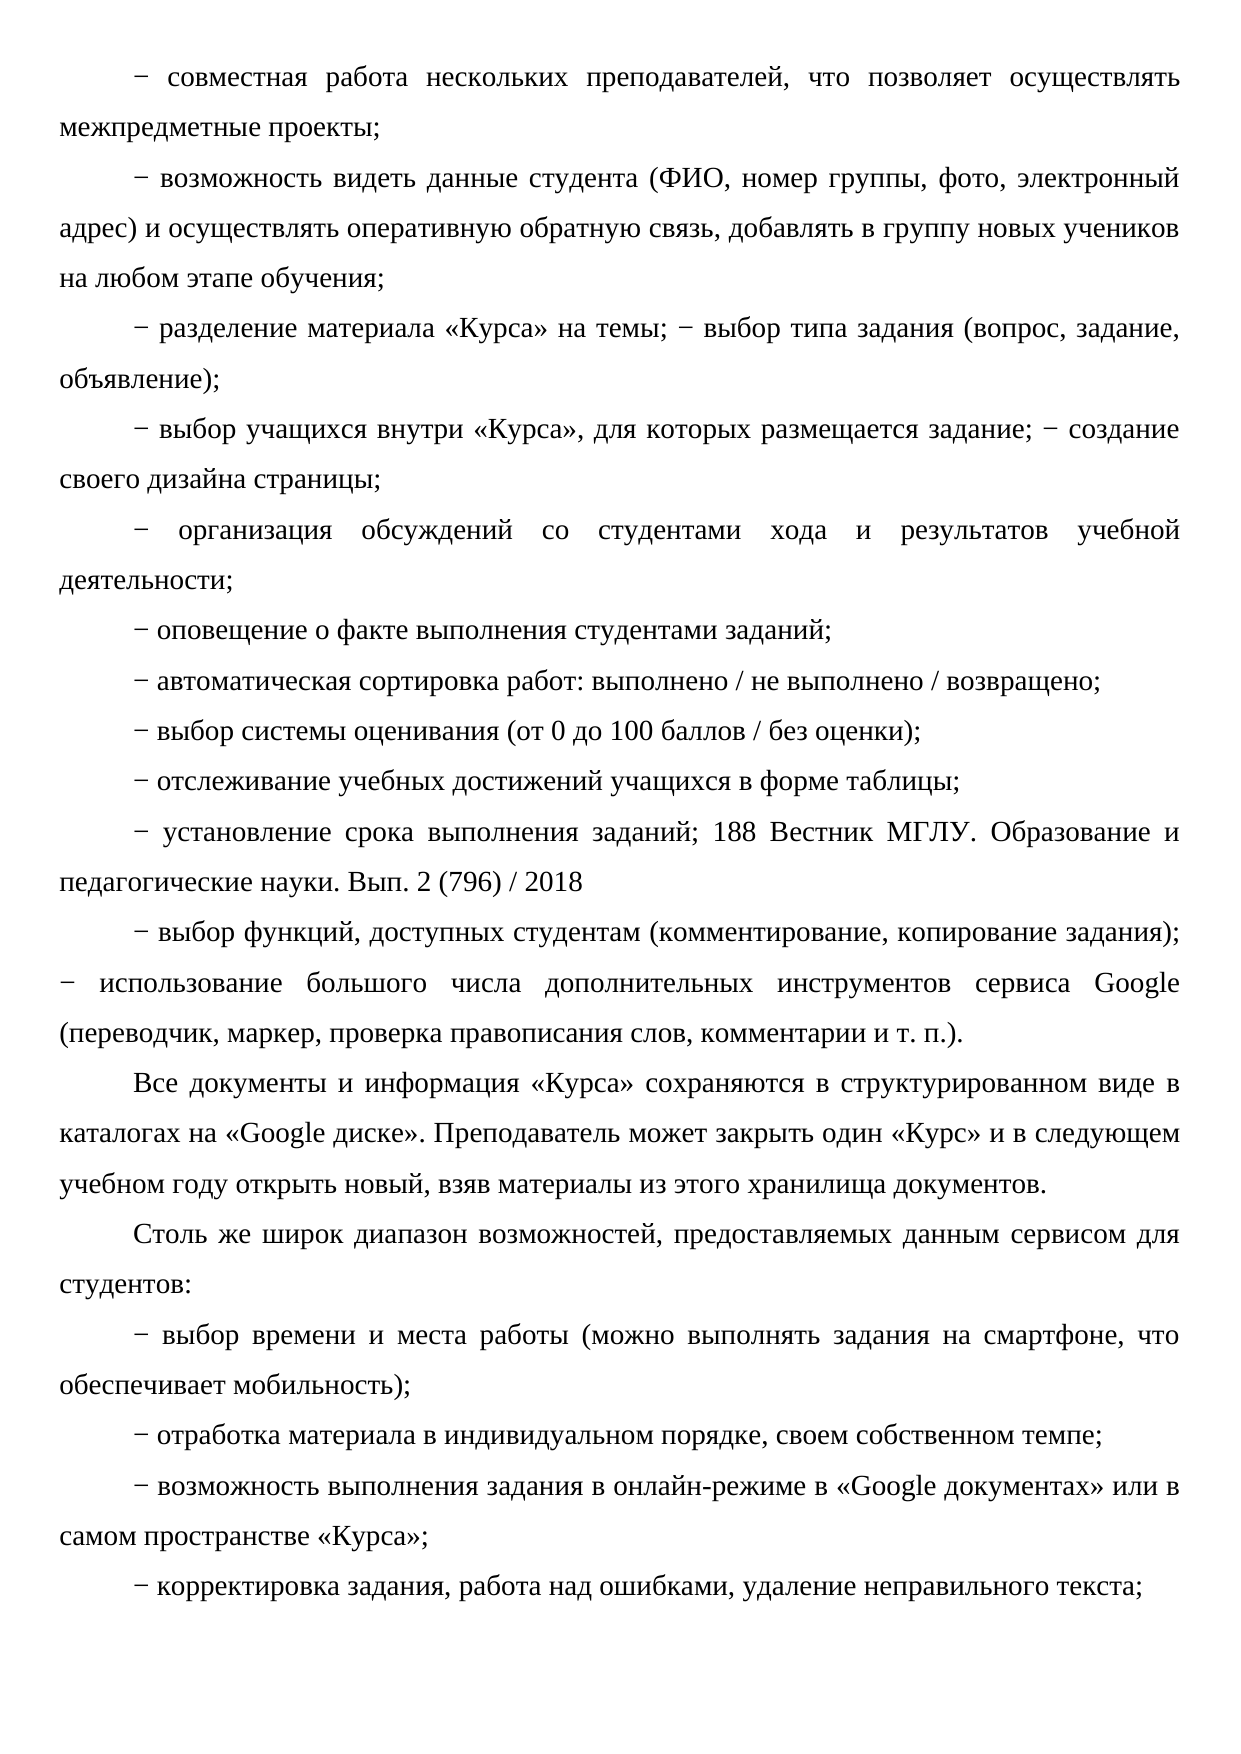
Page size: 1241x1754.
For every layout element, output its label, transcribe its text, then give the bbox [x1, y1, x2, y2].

text − выбор учащихся внутри «Курса», для которых размещается задание; − создание своего дизайна страницы; [59, 411, 1181, 495]
text − оповещение о факте выполнения студентами заданий; [59, 612, 1181, 646]
text Столь же широк диапазон возможностей, предоставляемых данным сервисом для студентов: [59, 1216, 1181, 1300]
text Все документы и информация «Курса» сохраняются в структурированном виде в каталогах на «Google диске». Преподаватель может закрыть один «Курс» и в следующем учебном году открыть новый, взяв материалы из этого хранилища документов. [59, 1065, 1181, 1199]
text − выбор системы оценивания (от 0 до 100 баллов / без оценки); [59, 713, 1181, 747]
text − корректировка задания, работа над ошибками, удаление неправильного текста; [59, 1568, 1181, 1602]
text − автоматическая сортировка работ: выполнено / не выполнено / возвращено; [59, 663, 1181, 696]
text − выбор времени и места работы (можно выполнять задания на смартфоне, что обеспечивает мобильность); [59, 1317, 1181, 1401]
text − разделение материала «Курса» на темы; − выбор типа задания (вопрос, задание, объявление); [59, 311, 1181, 394]
text − выбор функций, доступных студентам (комментирование, копирование задания); − использование большого числа дополнительных инструментов сервиса Google (переводчик, маркер, проверка правописания слов, комментарии и т. п.). [59, 914, 1181, 1048]
text − совместная работа нескольких преподавателей, что позволяет осуществлять межпредметные проекты; [59, 59, 1181, 143]
text − установление срока выполнения заданий; 188 Вестник МГЛУ. Образование и педагогические науки. Вып. 2 (796) / 2018 [59, 814, 1181, 898]
text − отслеживание учебных достижений учащихся в форме таблицы; [59, 763, 1181, 797]
text − организация обсуждений со студентами хода и результатов учебной деятельности; [59, 512, 1181, 596]
text − возможность видеть данные студента (ФИО, номер группы, фото, электронный адрес) и осуществлять оперативную обратную связь, добавлять в группу новых учеников на любом этапе обучения; [59, 160, 1181, 294]
text − отработка материала в индивидуальном порядке, своем собственном темпе; [59, 1417, 1181, 1451]
text − возможность выполнения задания в онлайн-режиме в «Google документах» или в самом пространстве «Курса»; [59, 1468, 1181, 1552]
